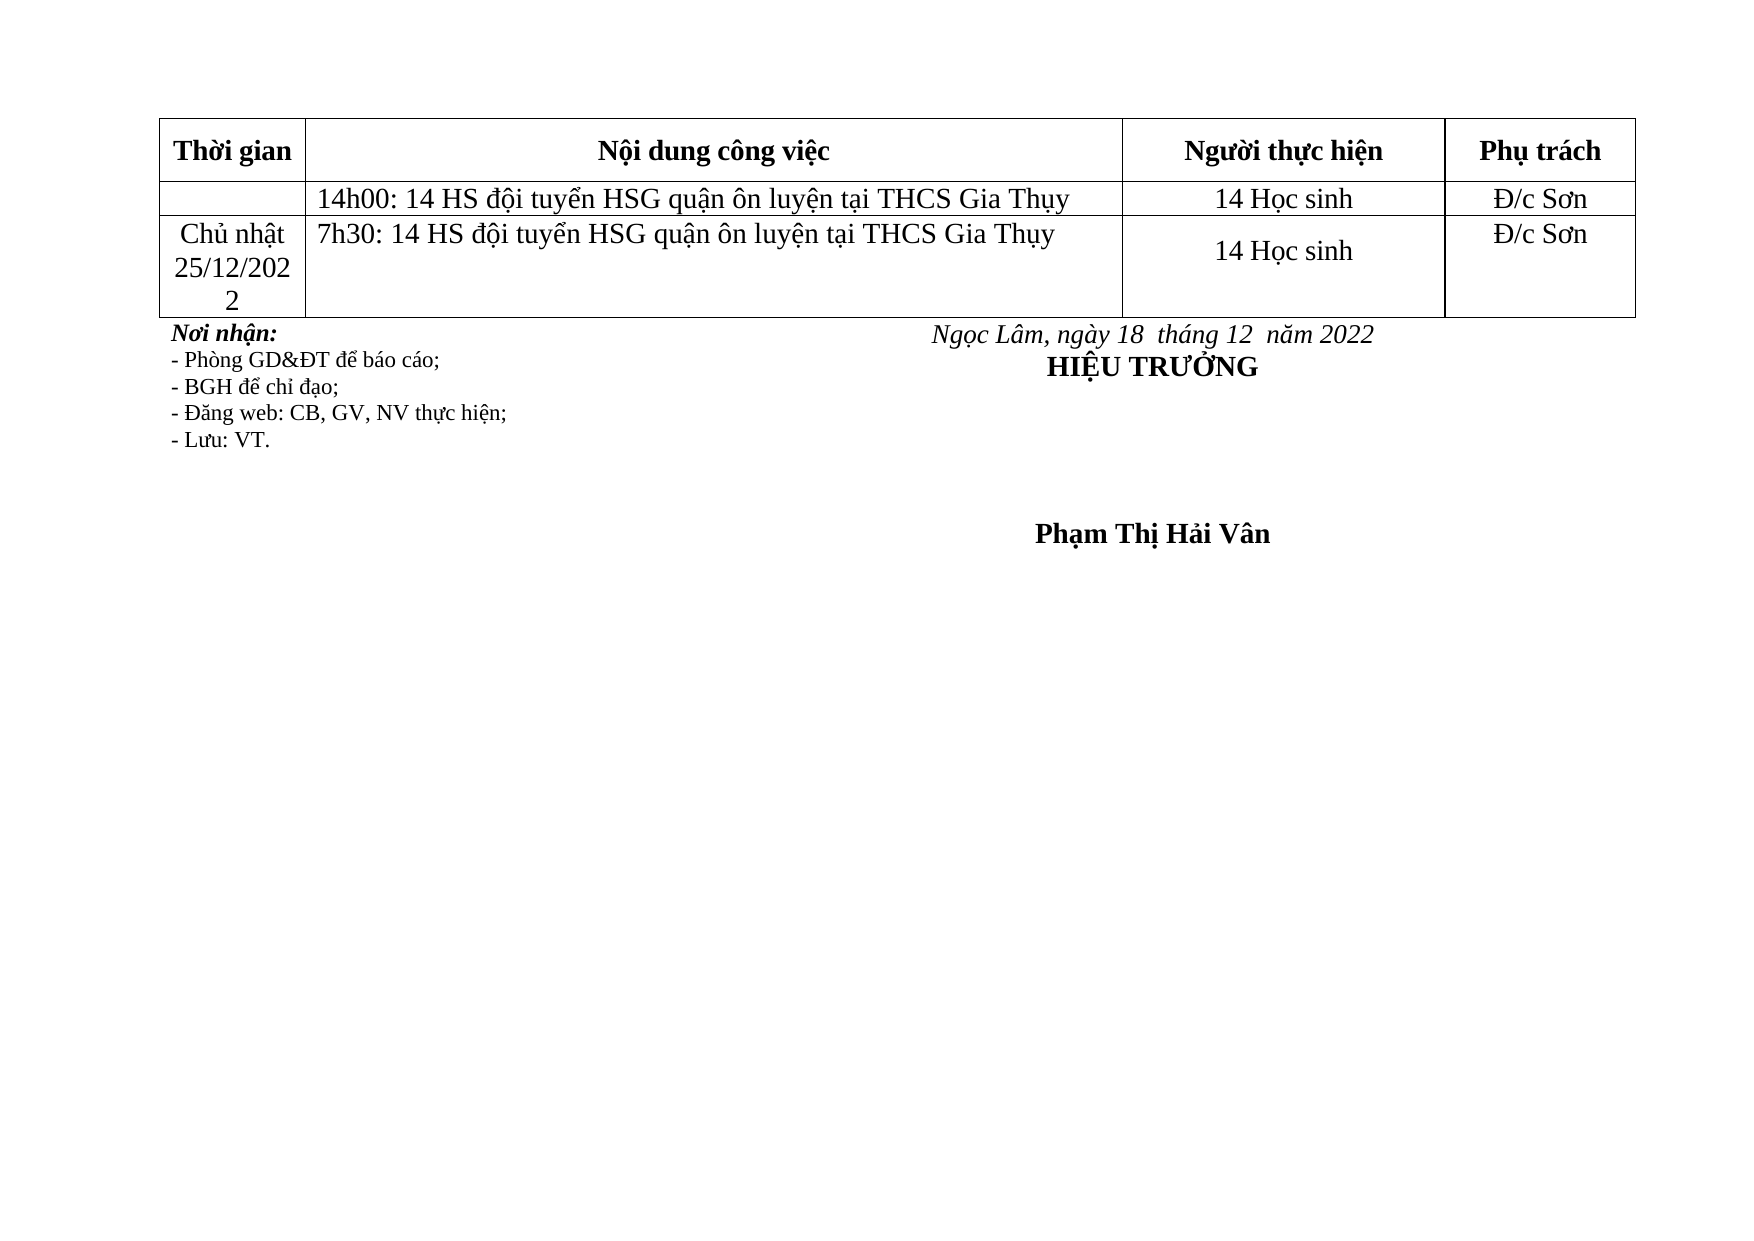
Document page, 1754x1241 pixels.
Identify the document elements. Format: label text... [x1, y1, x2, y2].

table_cell Đ/c Sơn [1446, 182, 1635, 215]
table_cell 7h30: 14 HS đội tuyển HSG quận ôn luyện tại THCS Gia Thụy [306, 216, 1122, 317]
table_cell 14 Học sinh [1123, 216, 1444, 317]
table_cell 14 Học sinh [1123, 182, 1444, 215]
table_cell Chủ nhật 25/12/2022 [160, 216, 305, 317]
table_header Nơi nhận: - Phòng GD&ĐT để báo cáo; - BGH để chỉ đạo; - Đăng web: CB, GV, NV thực hiện; - Lưu: VT. [160, 318, 643, 550]
table_header Người thực hiện [1123, 119, 1444, 181]
table_header Thời gian [160, 119, 305, 181]
table_header Nội dung công việc [306, 119, 1122, 181]
table_header Ngọc Lâm, ngày 18 tháng 12 năm 2022 HIỆU TRƯỞNG Phạm Thị Hải Vân [643, 318, 1662, 550]
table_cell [306, 182, 1122, 215]
table_header Phụ trách [1446, 119, 1635, 181]
table_cell Đ/c Sơn [1446, 216, 1635, 317]
